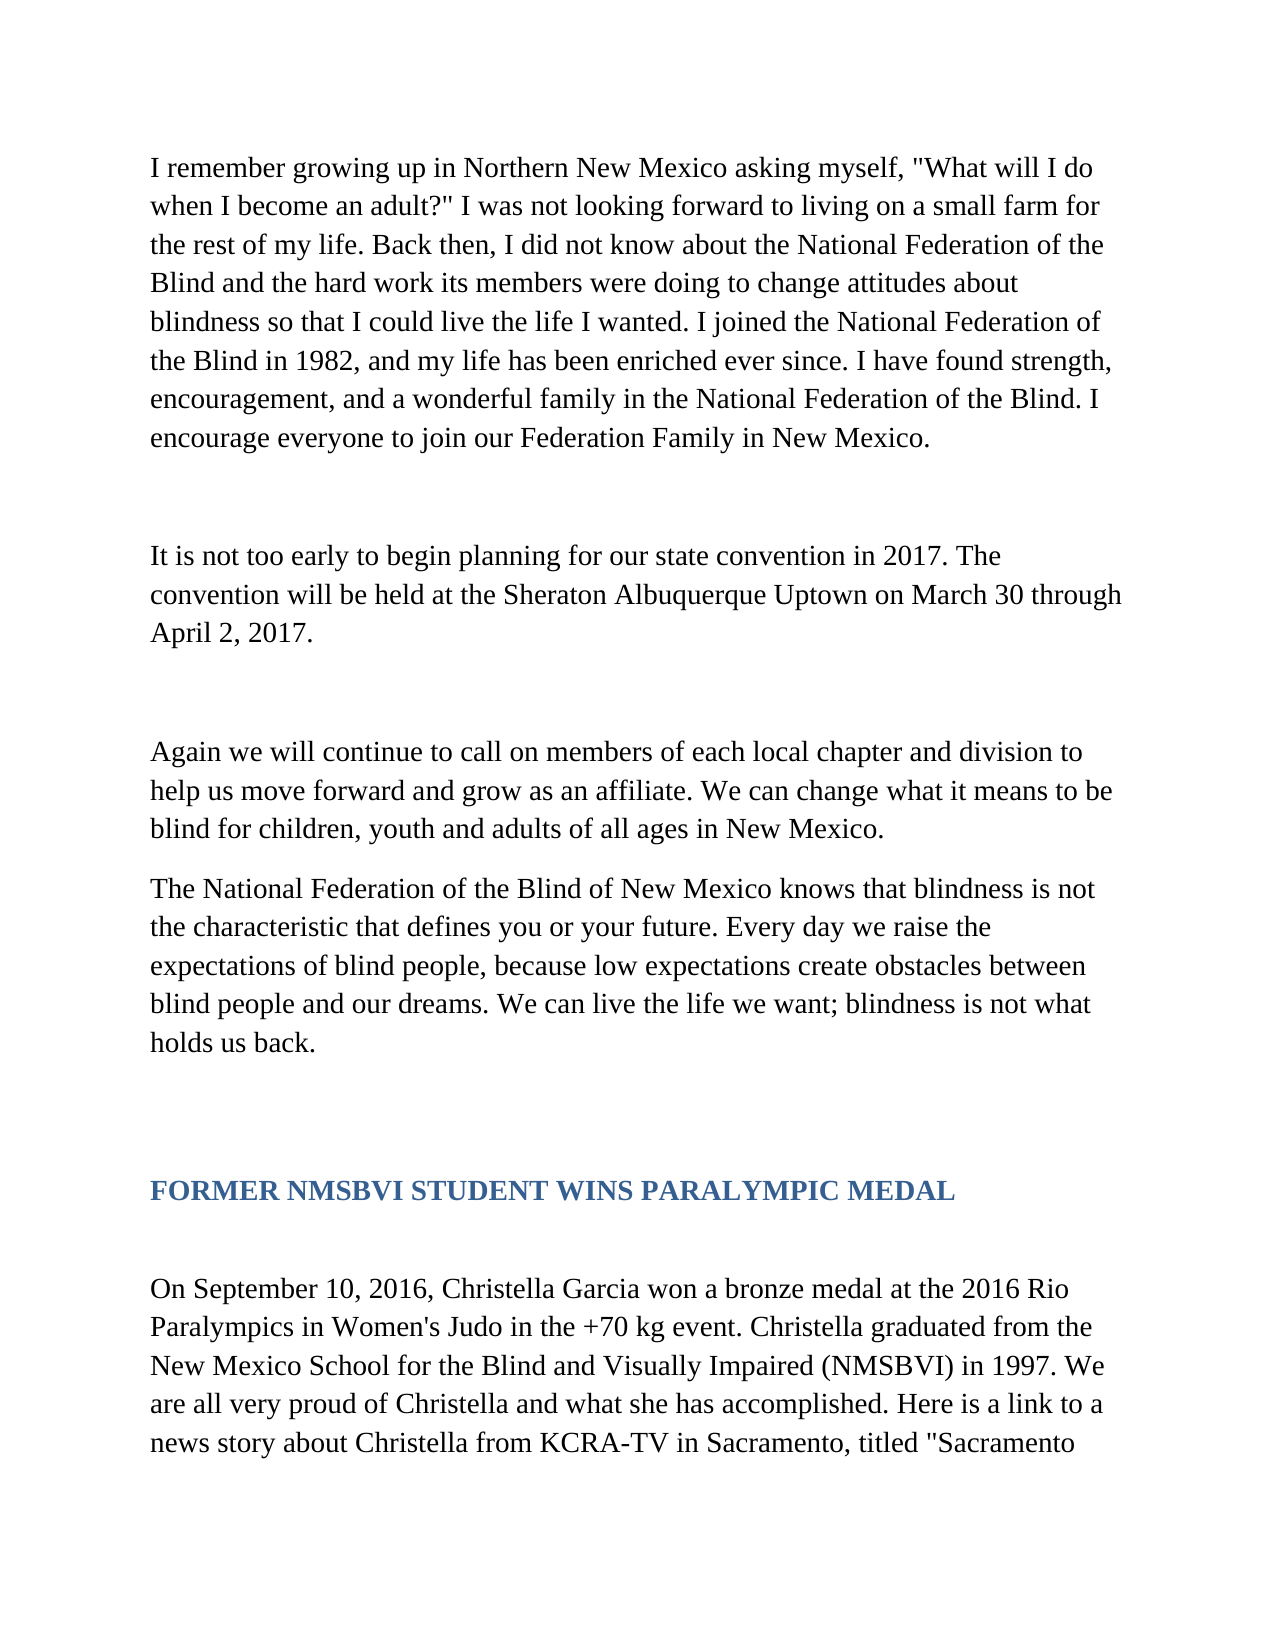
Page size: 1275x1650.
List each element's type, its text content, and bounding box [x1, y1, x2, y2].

text Again we will continue to call on members of each local chapter and division to help us move forward and grow as an affiliate. We can change what it means to be blind for children, youth and adults of all ages in New Mexico. [150, 734, 1125, 845]
text I remember growing up in Northern New Mexico asking myself, "What will I do when I become an adult?" I was not looking forward to living on a small farm for the rest of my life. Back then, I did not know about the National Federation of the Blind and the hard work its members were doing to change attitudes about blindness so that I could live the life I wanted. I joined the National Federation of the Blind in 1982, and my life has been enriched ever since. I have found strength, encouragement, and a wonderful family in the National Federation of the Blind. I encourage everyone to join our Federation Family in New Mexico. [150, 150, 1125, 453]
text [150, 1271, 1125, 1458]
text The National Federation of the Blind of New Mexico knows that blindness is not the characteristic that defines you or your future. Every day we raise the expectations of blind people, because low expectations create obstacles between blind people and our dreams. We can live the life we want; blindness is not what holds us back. [150, 871, 1125, 1058]
text It is not too early to begin planning for our state convention in 2017. The convention will be held at the Sheraton Albuquerque Uptown on March 30 through April 2, 2017. [150, 538, 1125, 649]
subtitle FORMER NMSBVI STUDENT WINS PARALYMPIC MEDAL [150, 1173, 1125, 1206]
